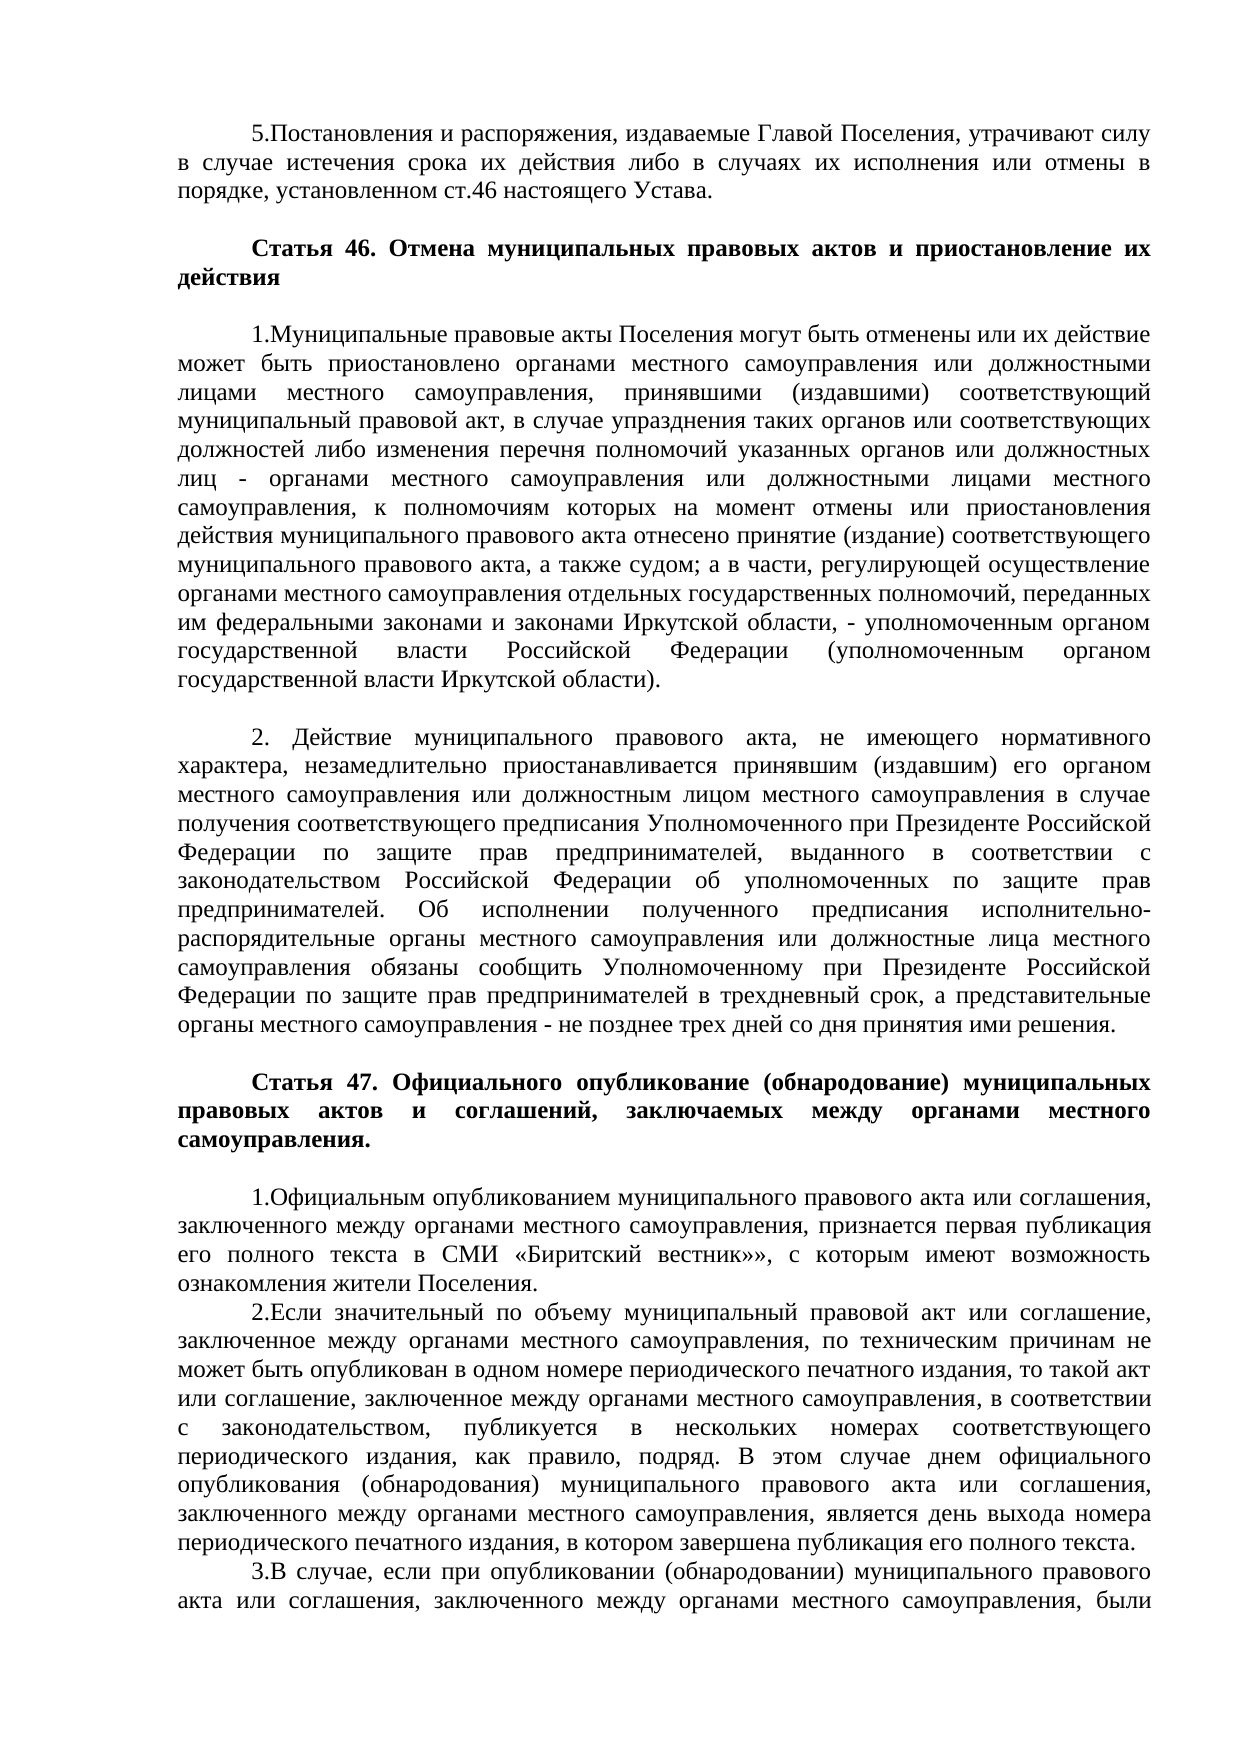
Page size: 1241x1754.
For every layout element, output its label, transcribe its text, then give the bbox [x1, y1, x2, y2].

text 1.Муниципальные правовые акты Поселения могут быть отменены или их действие может быть приостановлено органами местного самоуправления или должностными лицами местного самоуправления, принявшими (издавшими) соответствующий муниципальный правовой акт, в случае упразднения таких органов или соответствующих должностей либо изменения перечня полномочий указанных органов или должностных лиц - органами местного самоуправления или должностными лицами местного самоуправления, к полномочиям которых на момент отмены или приостановления действия муниципального правового акта отнесено принятие (издание) соответствующего муниципального правового акта, а также судом; а в части, регулирующей осуществление органами местного самоуправления отдельных государственных полномочий, переданных им федеральными законами и законами Иркутской области, - уполномоченным органом государственной власти Российской Федерации (уполномоченным органом государственной власти Иркутской области). [177, 319, 1152, 693]
text 5.Постановления и распоряжения, издаваемые Главой Поселения, утрачивают силу в случае истечения срока их действия либо в случаях их исполнения или отмены в порядке, установленном ст.46 настоящего Устава. [177, 118, 1152, 204]
text 2.Если значительный по объему муниципальный правовой акт или соглашение, заключенное между органами местного самоуправления, по техническим причинам не может быть опубликован в одном номере периодического печатного издания, то такой акт или соглашение, заключенное между органами местного самоуправления, в соответствии с законодательством, публикуется в нескольких номерах соответствующего периодического издания, как правило, подряд. В этом случае днем официального опубликования (обнародования) муниципального правового акта или соглашения, заключенного между органами местного самоуправления, является день выхода номера периодического печатного издания, в котором завершена публикация его полного текста. [177, 1297, 1152, 1556]
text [177, 1556, 1152, 1613]
text 1.Официальным опубликованием муниципального правового акта или соглашения, заключенного между органами местного самоуправления, признается первая публикация его полного текста в СМИ «Биритский вестник»», с которым имеют возможность ознакомления жители Поселения. [177, 1182, 1152, 1297]
text 2. Действие муниципального правового акта, не имеющего нормативного характера, незамедлительно приостанавливается принявшим (издавшим) его органом местного самоуправления или должностным лицом местного самоуправления в случае получения соответствующего предписания Уполномоченного при Президенте Российской Федерации по защите прав предпринимателей, выданного в соответствии с законодательством Российской Федерации об уполномоченных по защите прав предпринимателей. Об исполнении полученного предписания исполнительно-распорядительные органы местного самоуправления или должностные лица местного самоуправления обязаны сообщить Уполномоченному при Президенте Российской Федерации по защите прав предпринимателей в трехдневный срок, а представительные органы местного самоуправления - не позднее трех дней со дня принятия ими решения. [177, 722, 1152, 1038]
text Статья 46. Отмена муниципальных правовых актов и приостановление их действия [177, 233, 1152, 291]
text Статья 47. Официального опубликование (обнародование) муниципальных правовых актов и соглашений, заключаемых между органами местного самоуправления. [177, 1067, 1152, 1153]
